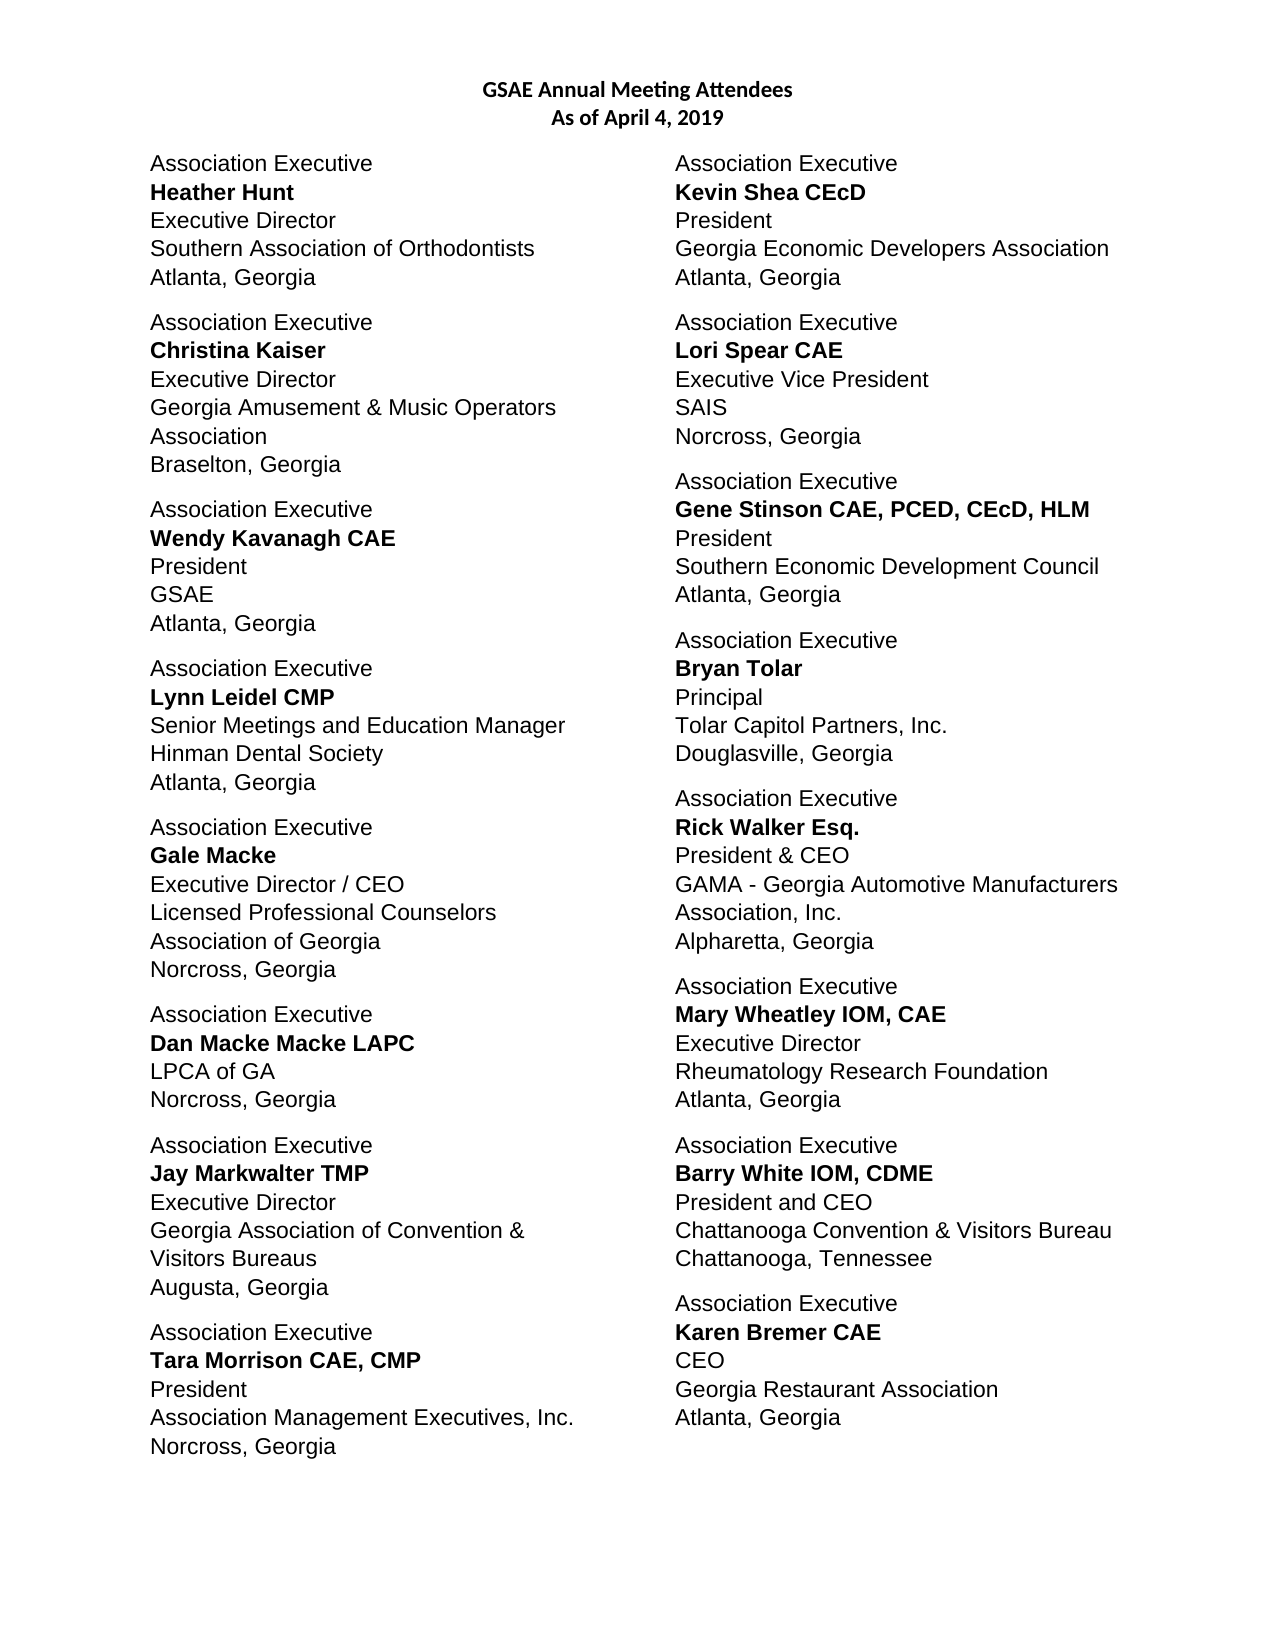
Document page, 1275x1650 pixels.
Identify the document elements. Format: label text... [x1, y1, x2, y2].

text Association Executive Barry White IOM, CDME President and CEO Chattanooga Convention & Visitors Bureau Chattanooga, Tennessee [675, 1132, 1125, 1272]
text Association Executive Lynn Leidel CMP Senior Meetings and Education Manager Hinman Dental Society Atlanta, Georgia [150, 655, 600, 795]
text Association Executive Christina Kaiser Executive Director Georgia Amusement & Music Operators Association Braselton, Georgia [150, 309, 600, 477]
text Association Executive Karen Bremer CAE CEO Georgia Restaurant Association Atlanta, Georgia [675, 1290, 1125, 1431]
text Association Executive Wendy Kavanagh CAE President GSAE Atlanta, Georgia [150, 496, 600, 636]
text Association Executive Dan Macke Macke LAPC LPCA of GA Norcross, Georgia [150, 1001, 600, 1113]
text Association Executive Lori Spear CAE Executive Vice President SAIS Norcross, Georgia [675, 309, 1125, 449]
text Association Executive Kevin Shea CEcD President Georgia Economic Developers Association Atlanta, Georgia [675, 150, 1125, 290]
text Association Executive Heather Hunt Executive Director Southern Association of Orthodontists Atlanta, Georgia [150, 150, 600, 290]
text Association Executive Mary Wheatley IOM, CAE Executive Director Rheumatology Research Foundation Atlanta, Georgia [675, 973, 1125, 1113]
text Association Executive Gale Macke Executive Director / CEO Licensed Professional Counselors Association of Georgia Norcross, Georgia [150, 814, 600, 982]
text Association Executive Tara Morrison CAE, CMP President Association Management Executives, Inc. Norcross, Georgia [150, 1319, 600, 1459]
text Association Executive Jay Markwalter TMP Executive Director Georgia Association of Convention & Visitors Bureaus Augusta, Georgia [150, 1132, 600, 1300]
text Association Executive Rick Walker Esq. President & CEO GAMA - Georgia Automotive Manufacturers Association, Inc. Alpharetta, Georgia [675, 785, 1125, 954]
text Association Executive Bryan Tolar Principal Tolar Capitol Partners, Inc. Douglasville, Georgia [675, 627, 1125, 767]
text Association Executive Gene Stinson CAE, PCED, CEcD, HLM President Southern Economic Development Council Atlanta, Georgia [675, 468, 1125, 608]
